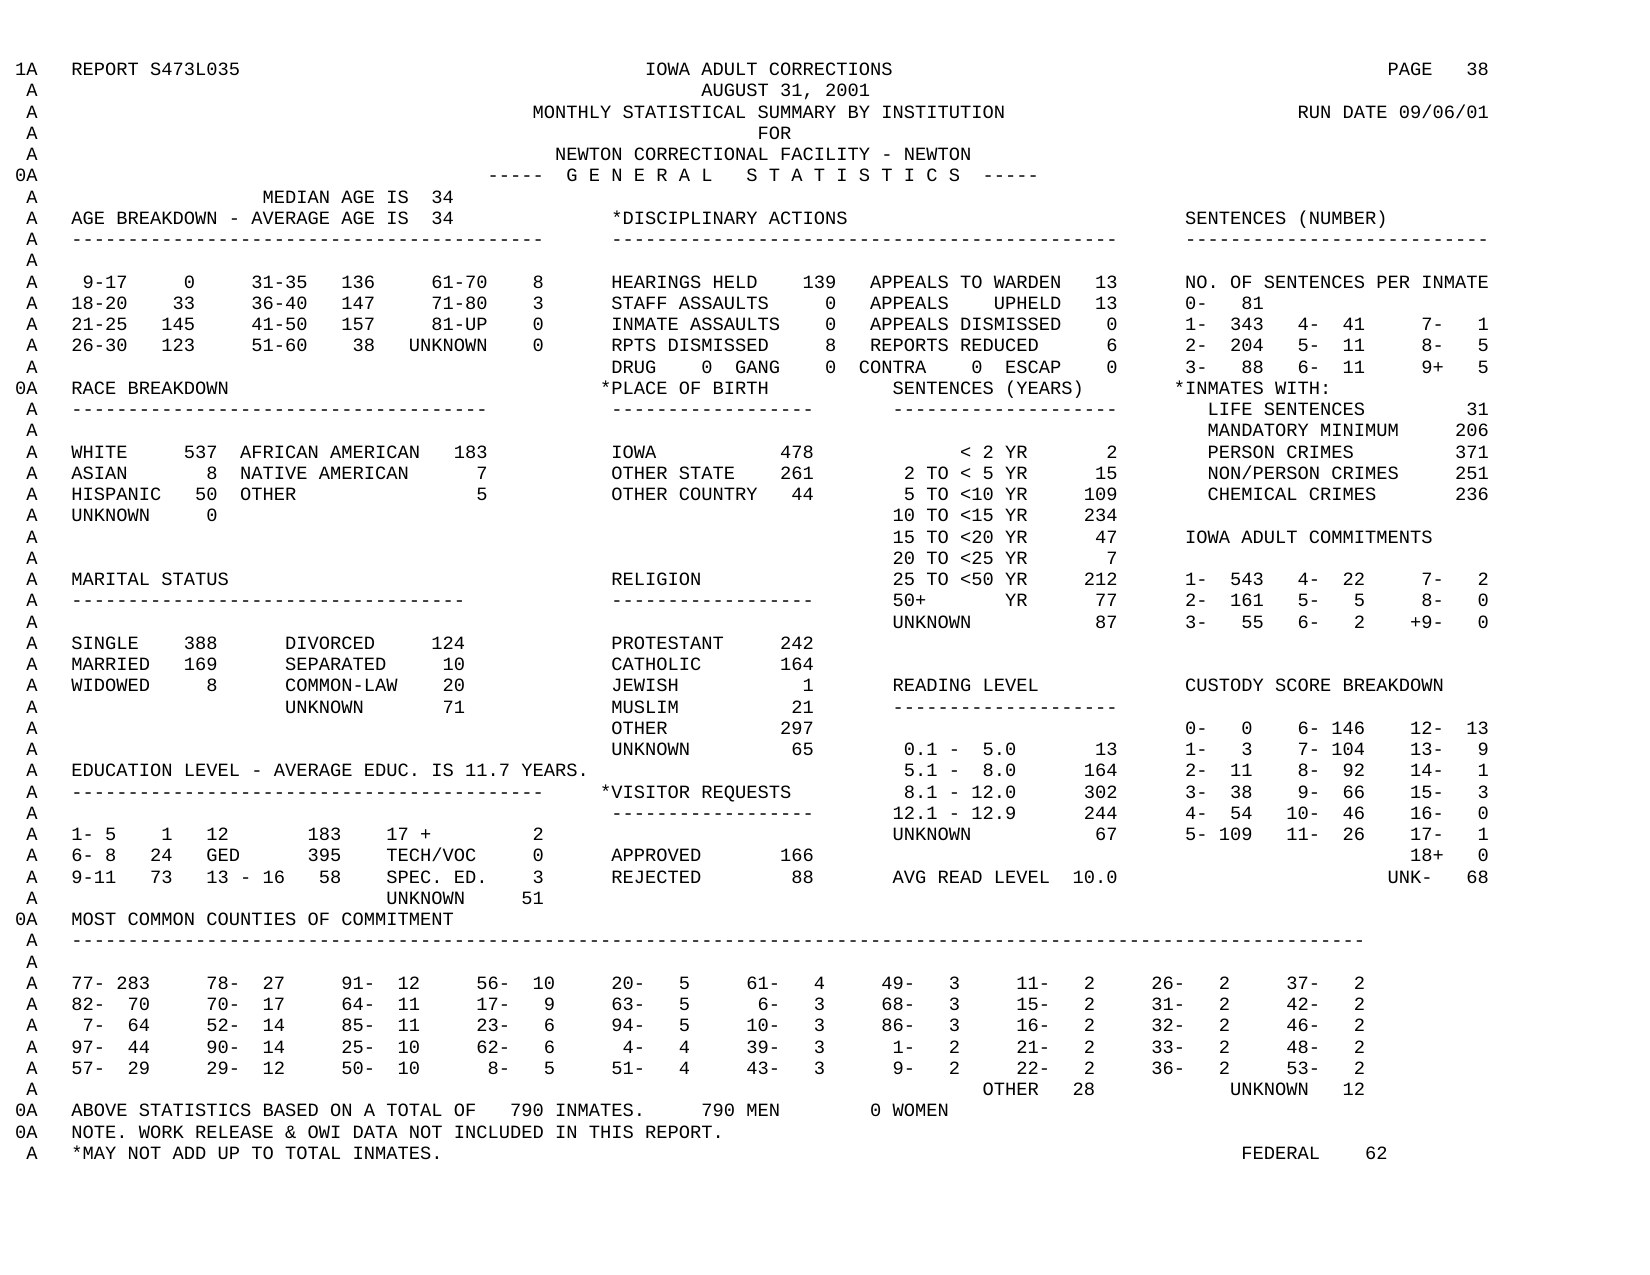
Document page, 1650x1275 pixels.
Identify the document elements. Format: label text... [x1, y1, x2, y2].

text A 9-17 0 31-35 136 61-70 8 HEARINGS HELD 139 APPEALS TO WARDEN 13 NO. OF SENTENCES PER INMATE [15, 272, 1590, 294]
text A MANDATORY MINIMUM 206 [15, 421, 1590, 442]
text A 20 TO <25 YR 7 [15, 549, 1590, 570]
text A 77- 283 78- 27 91- 12 56- 10 20- 5 61- 4 49- 3 11- 2 26- 2 37- 2 [15, 974, 1590, 995]
text A 21-25 145 41-50 157 81-UP 0 INMATE ASSAULTS 0 APPEALS DISMISSED 0 1- 343 4- 41 7- 1 [15, 315, 1590, 336]
text A HISPANIC 50 OTHER 5 OTHER COUNTRY 44 5 TO <10 YR 109 CHEMICAL CRIMES 236 [15, 485, 1590, 506]
text A 1- 5 1 12 183 17 + 2 UNKNOWN 67 5- 109 11- 26 17- 1 [15, 825, 1590, 846]
text A SINGLE 388 DIVORCED 124 PROTESTANT 242 [15, 634, 1590, 655]
text A ------------------------------------------------------------------------------------------------------------------- [15, 931, 1590, 952]
text A NEWTON CORRECTIONAL FACILITY - NEWTON [15, 145, 1590, 166]
text A OTHER 297 0- 0 6- 146 12- 13 [15, 719, 1590, 740]
text A 82- 70 70- 17 64- 11 17- 9 63- 5 6- 3 68- 3 15- 2 31- 2 42- 2 [15, 995, 1590, 1016]
text A 9-11 73 13 - 16 58 SPEC. ED. 3 REJECTED 88 AVG READ LEVEL 10.0 UNK- 68 [15, 867, 1590, 889]
text A WHITE 537 AFRICAN AMERICAN 183 IOWA 478 < 2 YR 2 PERSON CRIMES 371 [15, 442, 1590, 464]
text 0A NOTE. WORK RELEASE & OWI DATA NOT INCLUDED IN THIS REPORT. [15, 1122, 1590, 1144]
text 0A MOST COMMON COUNTIES OF COMMITMENT [15, 910, 1590, 931]
text A EDUCATION LEVEL - AVERAGE EDUC. IS 11.7 YEARS. 5.1 - 8.0 164 2- 11 8- 92 14- 1 [15, 761, 1590, 782]
text A UNKNOWN 0 10 TO <15 YR 234 [15, 506, 1590, 527]
text A [15, 952, 1590, 974]
text A 6- 8 24 GED 395 TECH/VOC 0 APPROVED 166 18+ 0 [15, 846, 1590, 867]
text A 97- 44 90- 14 25- 10 62- 6 4- 4 39- 3 1- 2 21- 2 33- 2 48- 2 [15, 1037, 1590, 1059]
text A ------------------ 12.1 - 12.9 244 4- 54 10- 46 16- 0 [15, 804, 1590, 825]
text 1A REPORT S473L035 IOWA ADULT CORRECTIONS PAGE 38 [15, 60, 1590, 81]
text A 26-30 123 51-60 38 UNKNOWN 0 RPTS DISMISSED 8 REPORTS REDUCED 6 2- 204 5- 11 8- 5 [15, 336, 1590, 357]
text A 18-20 33 36-40 147 71-80 3 STAFF ASSAULTS 0 APPEALS UPHELD 13 0- 81 [15, 294, 1590, 315]
text A ------------------------------------------ --------------------------------------------- --------------------------- [15, 230, 1590, 251]
text A ASIAN 8 NATIVE AMERICAN 7 OTHER STATE 261 2 TO < 5 YR 15 NON/PERSON CRIMES 251 [15, 464, 1590, 485]
text A AGE BREAKDOWN - AVERAGE AGE IS 34 *DISCIPLINARY ACTIONS SENTENCES (NUMBER) [15, 209, 1590, 230]
text A OTHER 28 UNKNOWN 12 [15, 1080, 1590, 1101]
text A 7- 64 52- 14 85- 11 23- 6 94- 5 10- 3 86- 3 16- 2 32- 2 46- 2 [15, 1016, 1590, 1037]
text 0A ABOVE STATISTICS BASED ON A TOTAL OF 790 INMATES. 790 MEN 0 WOMEN [15, 1101, 1590, 1122]
text A UNKNOWN 51 [15, 889, 1590, 910]
text A AUGUST 31, 2001 [15, 81, 1590, 102]
text A DRUG 0 GANG 0 CONTRA 0 ESCAP 0 3- 88 6- 11 9+ 5 [15, 357, 1590, 379]
text A UNKNOWN 71 MUSLIM 21 -------------------- [15, 697, 1590, 719]
text A [15, 251, 1590, 272]
text A UNKNOWN 87 3- 55 6- 2 +9- 0 [15, 612, 1590, 634]
text A *MAY NOT ADD UP TO TOTAL INMATES. FEDERAL 62 [15, 1144, 1590, 1165]
text A MONTHLY STATISTICAL SUMMARY BY INSTITUTION RUN DATE 09/06/01 [15, 102, 1590, 124]
text A FOR [15, 124, 1590, 145]
text 0A RACE BREAKDOWN *PLACE OF BIRTH SENTENCES (YEARS) *INMATES WITH: [15, 379, 1590, 400]
text 0A ----- G E N E R A L S T A T I S T I C S ----- [15, 166, 1590, 187]
text A 15 TO <20 YR 47 IOWA ADULT COMMITMENTS [15, 527, 1590, 549]
text A MARRIED 169 SEPARATED 10 CATHOLIC 164 [15, 655, 1590, 676]
text A WIDOWED 8 COMMON-LAW 20 JEWISH 1 READING LEVEL CUSTODY SCORE BREAKDOWN [15, 676, 1590, 697]
text A UNKNOWN 65 0.1 - 5.0 13 1- 3 7- 104 13- 9 [15, 740, 1590, 761]
text A 57- 29 29- 12 50- 10 8- 5 51- 4 43- 3 9- 2 22- 2 36- 2 53- 2 [15, 1059, 1590, 1080]
text A ------------------------------------- ------------------ -------------------- LIFE SENTENCES 31 [15, 400, 1590, 421]
text A ------------------------------------------ *VISITOR REQUESTS 8.1 - 12.0 302 3- 38 9- 66 15- 3 [15, 782, 1590, 804]
text A MEDIAN AGE IS 34 [15, 187, 1590, 209]
text A MARITAL STATUS RELIGION 25 TO <50 YR 212 1- 543 4- 22 7- 2 [15, 570, 1590, 591]
text A ----------------------------------- ------------------ 50+ YR 77 2- 161 5- 5 8- 0 [15, 591, 1590, 612]
